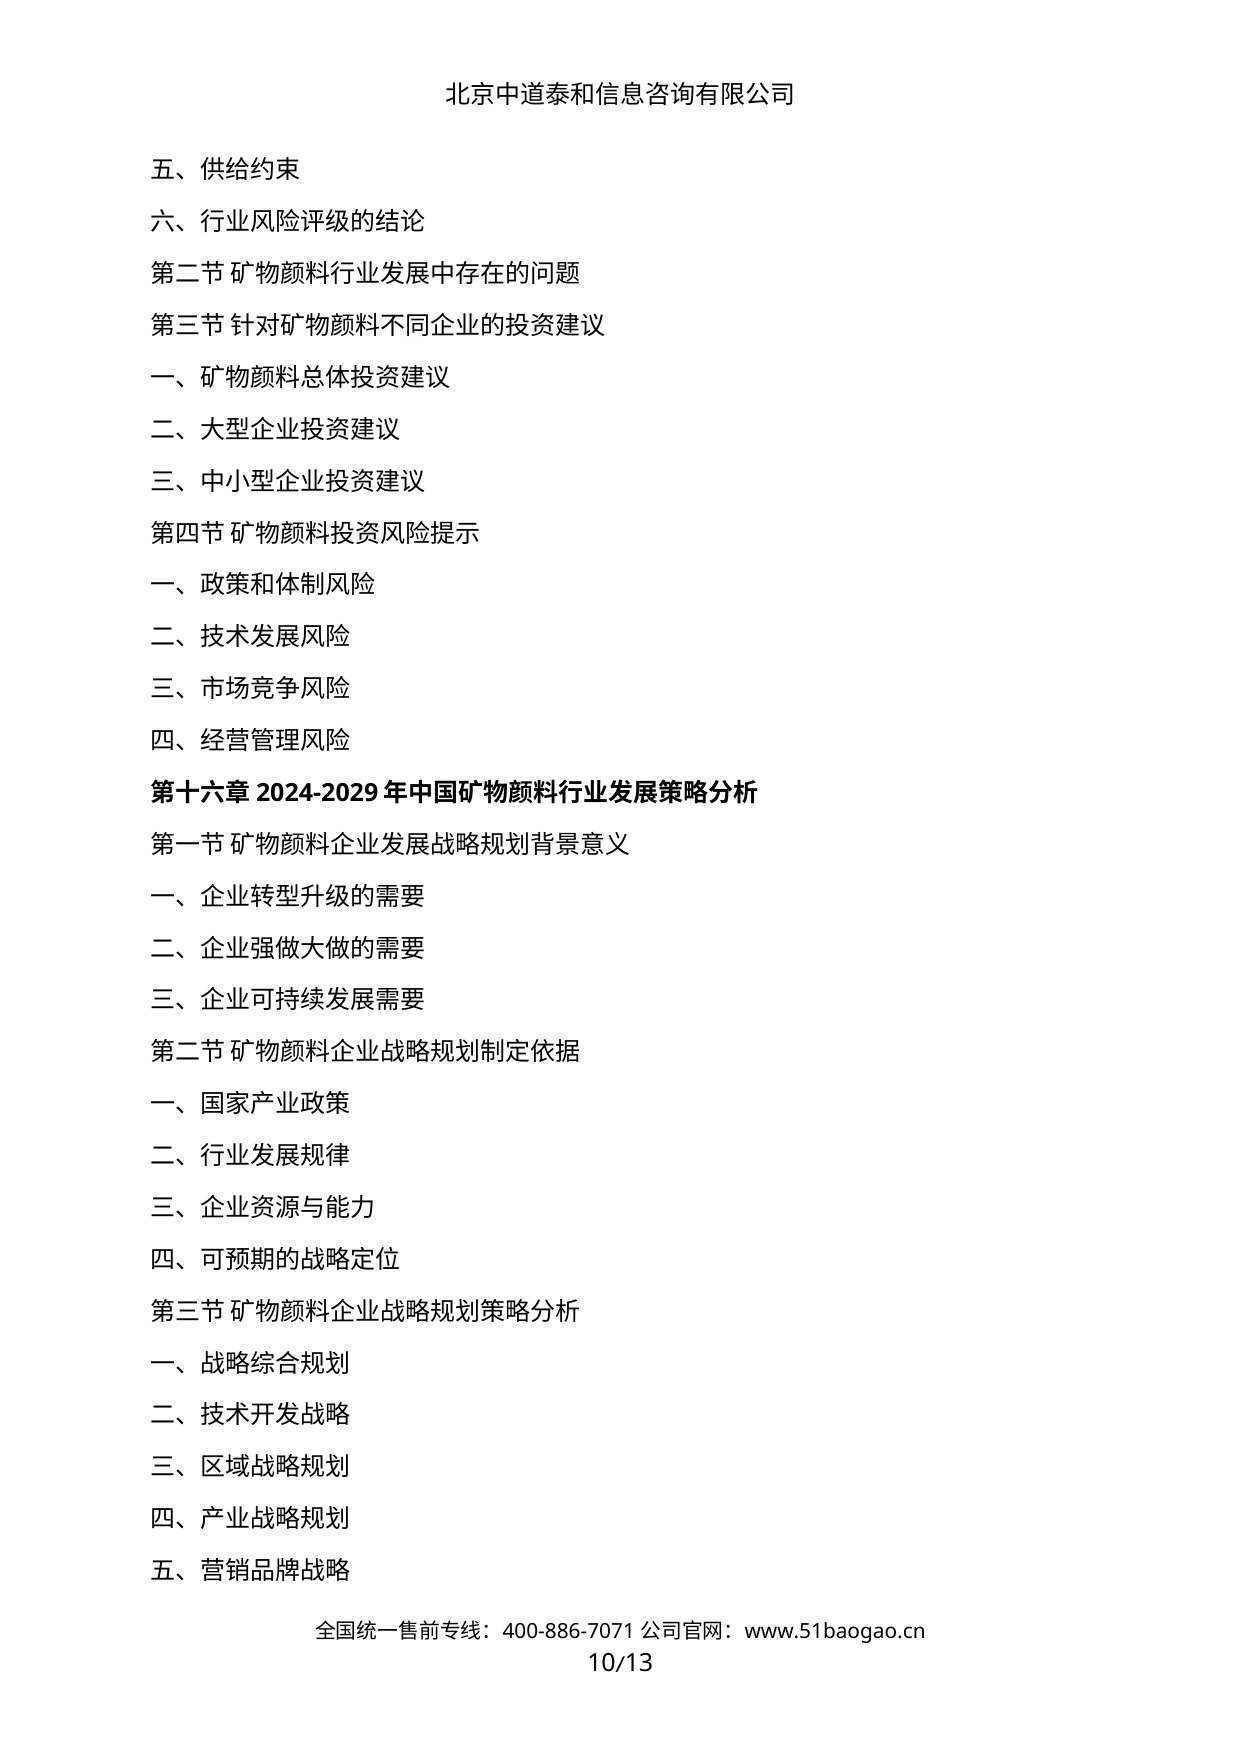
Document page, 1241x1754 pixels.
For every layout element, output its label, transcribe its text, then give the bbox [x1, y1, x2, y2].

text 三、企业资源与能力 [150, 1187, 1090, 1224]
text 第三节 矿物颜料企业战略规划策略分析 [150, 1291, 1090, 1327]
text 二、技术开发战略 [150, 1395, 1090, 1431]
text 二、行业发展规律 [150, 1136, 1090, 1172]
text 三、中小型企业投资建议 [150, 461, 1090, 497]
text 三、市场竞争风险 [150, 669, 1090, 705]
text 五、营销品牌战略 [150, 1551, 1090, 1587]
text 五、供给约束 [150, 150, 1090, 186]
text 第十六章 2024-2029年中国矿物颜料行业发展策略分析 [150, 772, 1090, 809]
text 第二节 矿物颜料行业发展中存在的问题 [150, 254, 1090, 290]
text 二、技术发展风险 [150, 617, 1090, 653]
text 一、企业转型升级的需要 [150, 876, 1090, 912]
text 四、产业战略规划 [150, 1499, 1090, 1535]
text 三、区域战略规划 [150, 1447, 1090, 1483]
text 第四节 矿物颜料投资风险提示 [150, 513, 1090, 549]
text 一、战略综合规划 [150, 1343, 1090, 1379]
text 第三节 针对矿物颜料不同企业的投资建议 [150, 306, 1090, 342]
text 四、可预期的战略定位 [150, 1239, 1090, 1276]
text 一、政策和体制风险 [150, 565, 1090, 601]
text 六、行业风险评级的结论 [150, 202, 1090, 238]
text 三、企业可持续发展需要 [150, 980, 1090, 1016]
text 四、经营管理风险 [150, 721, 1090, 757]
text 一、国家产业政策 [150, 1084, 1090, 1120]
text 第一节 矿物颜料企业发展战略规划背景意义 [150, 824, 1090, 861]
text 第二节 矿物颜料企业战略规划制定依据 [150, 1032, 1090, 1068]
text 一、矿物颜料总体投资建议 [150, 357, 1090, 394]
text 二、大型企业投资建议 [150, 409, 1090, 446]
text 二、企业强做大做的需要 [150, 928, 1090, 964]
